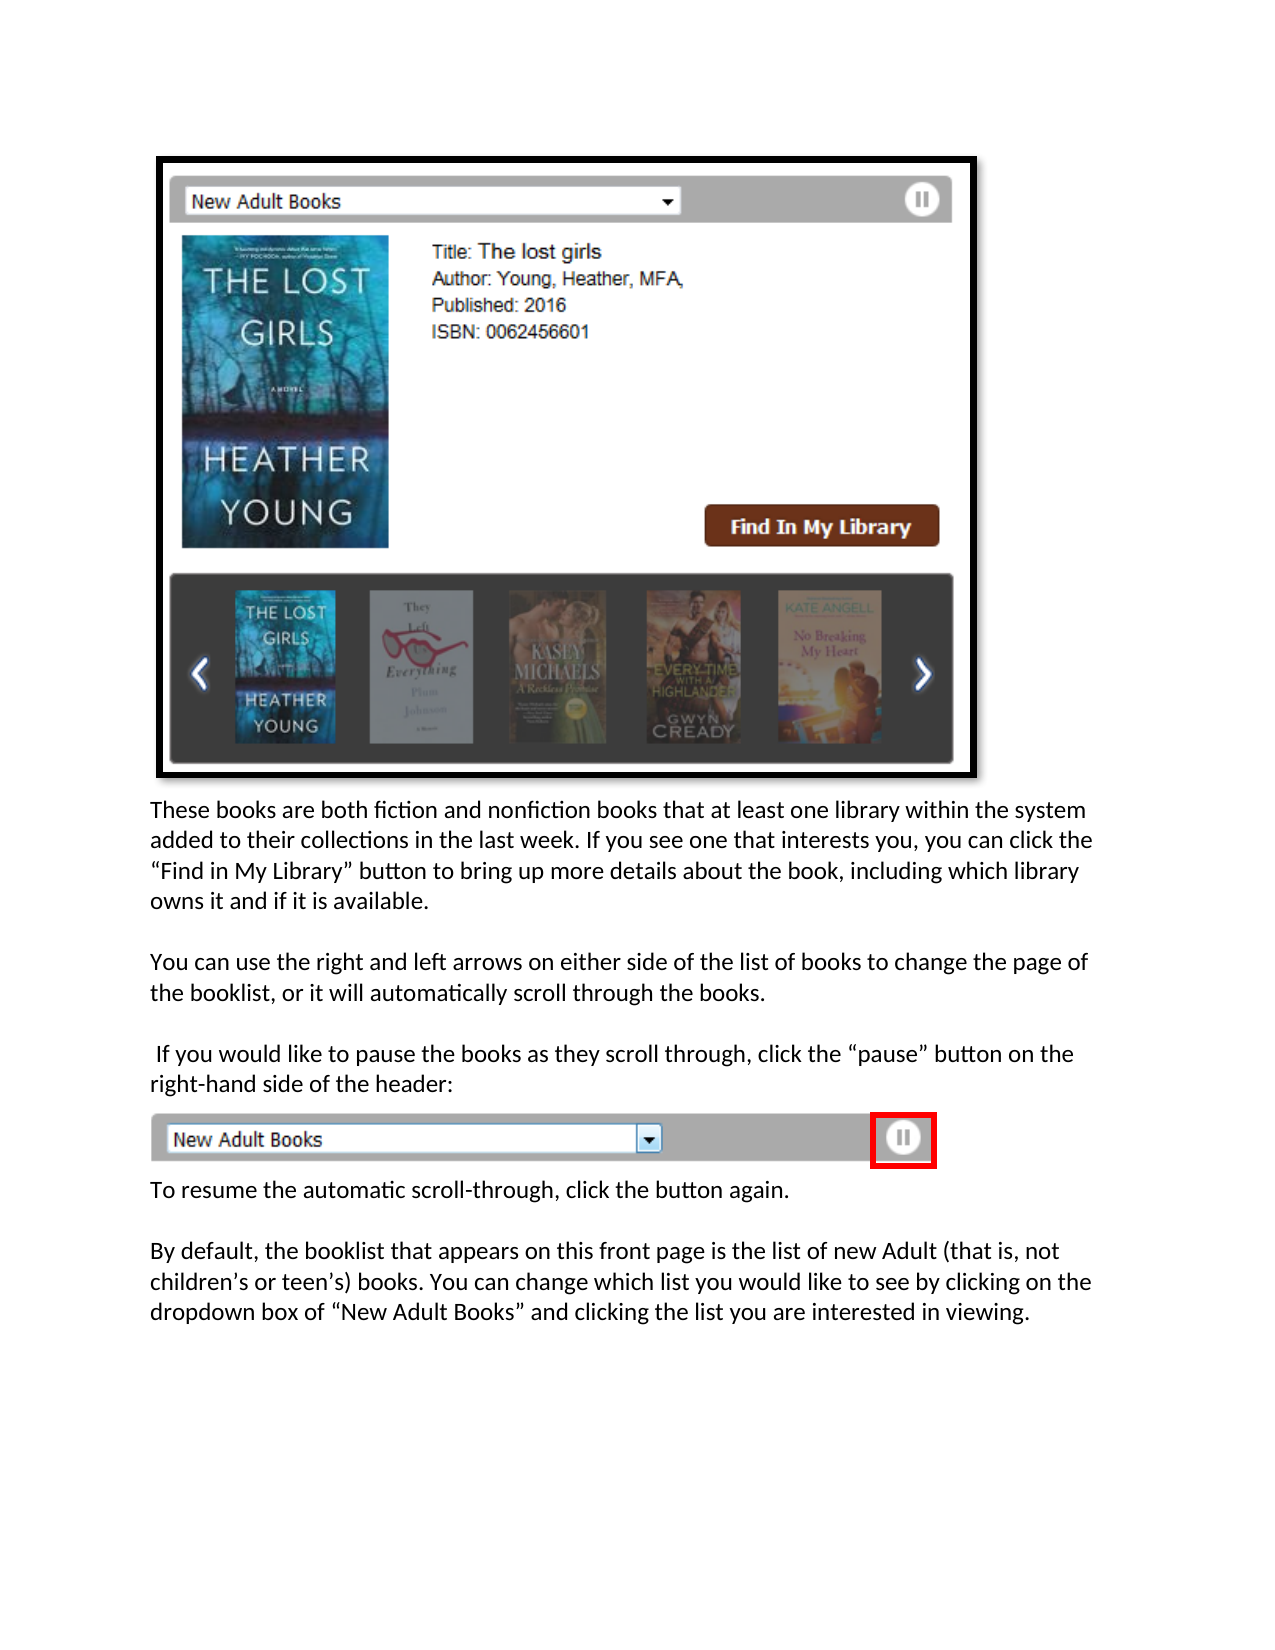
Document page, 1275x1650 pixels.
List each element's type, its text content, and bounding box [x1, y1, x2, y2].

picture [876, 1118, 931, 1163]
text To resume the automatic scroll-through, click the button again. [150, 1174, 1125, 1204]
picture [150, 1099, 935, 1174]
picture [163, 163, 970, 772]
text If you would like to pause the books as they scroll through, click the “pause” button on the right-hand side of the header: [150, 1038, 1125, 1099]
text You can use the right and left arrows on either side of the list of books to change the page of the booklist, or it will automatically scroll through the books. [150, 946, 1125, 1007]
text By default, the booklist that appears on this front page is the list of new Adult (that is, not children’s or teen’s) books. You can change which list you would like to see by clicking on the dropdown box of “New Adult Books” and clicking the list you are interested in viewing. [150, 1235, 1125, 1327]
text These books are both fiction and nonfiction books that at least one library within the system added to their collections in the last week. If you see one that interests you, you can click the “Find in My Library” button to bring up more details about the book, including which library owns it and if it is available. [150, 794, 1125, 916]
